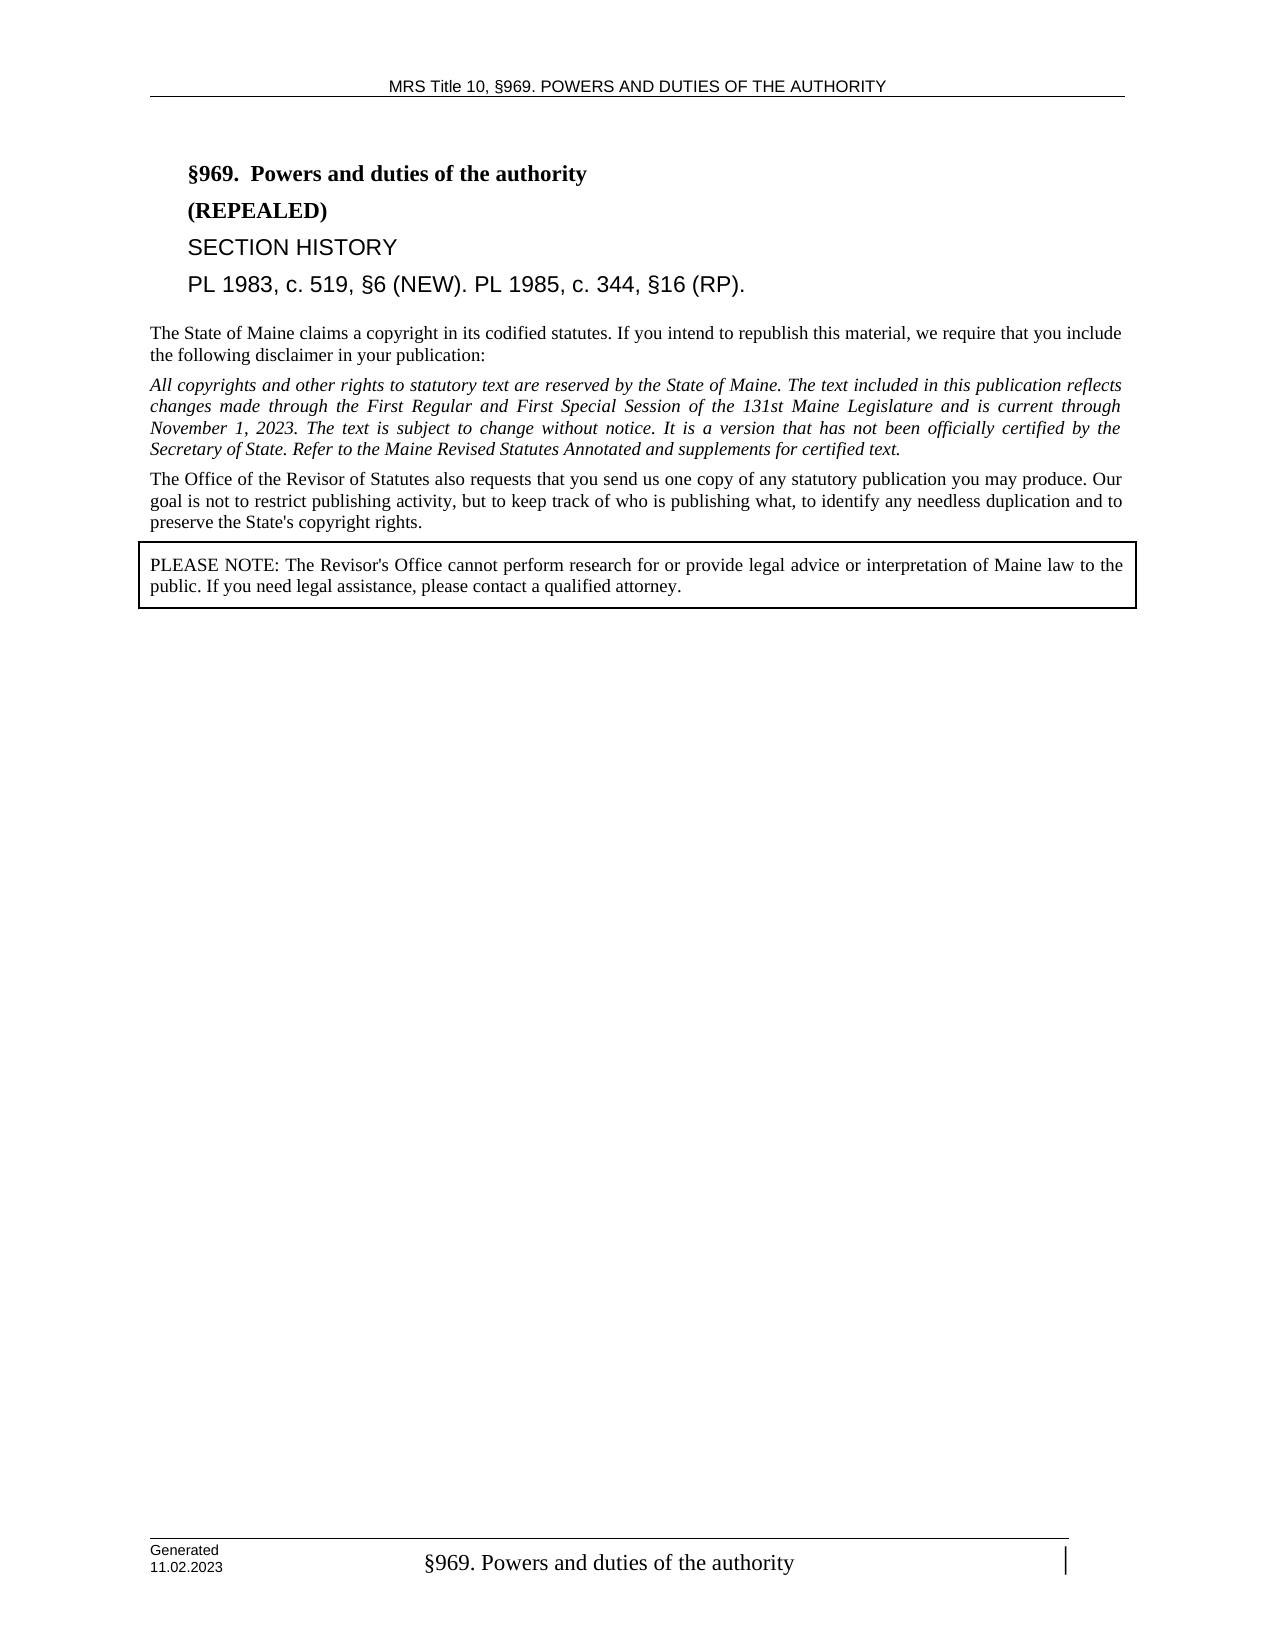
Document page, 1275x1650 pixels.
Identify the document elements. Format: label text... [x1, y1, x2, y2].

text §969. Powers and duties of the authority [187, 160, 1125, 187]
text The Office of the Revisor of Statutes also requests that you send us one copy of any statutory publication you may produce. Our goal is not to restrict publishing activity, but to keep track of who is publishing what, to identify any needless duplication and to preserve the State's copyright rights. [150, 468, 1125, 533]
text The State of Maine claims a copyright in its codified statutes. If you intend to republish this material, we require that you include the following disclaimer in your publication: [150, 322, 1125, 365]
text PLEASE NOTE: The Revisor's Office cannot perform research for or provide legal advice or interpretation of Maine law to the public. If you need legal assistance, please contact a qualified attorney. [140, 543, 1135, 607]
text (REPEALED) [187, 197, 1125, 223]
text PL 1983, c. 519, §6 (NEW). PL 1985, c. 344, §16 (RP). [187, 271, 1125, 297]
text SECTION HISTORY [187, 234, 1125, 260]
text All copyrights and other rights to statutory text are reserved by the State of Maine. The text included in this publication reflects changes made through the First Regular and First Special Session of the 131st Maine Legislature and is current through November 1, 2023 . The text is subject to change without notice. It is a version that has not been officially certified by the Secretary of State. Refer to the Maine Revised Statutes Annotated and supplements for certified text. [150, 373, 1125, 460]
